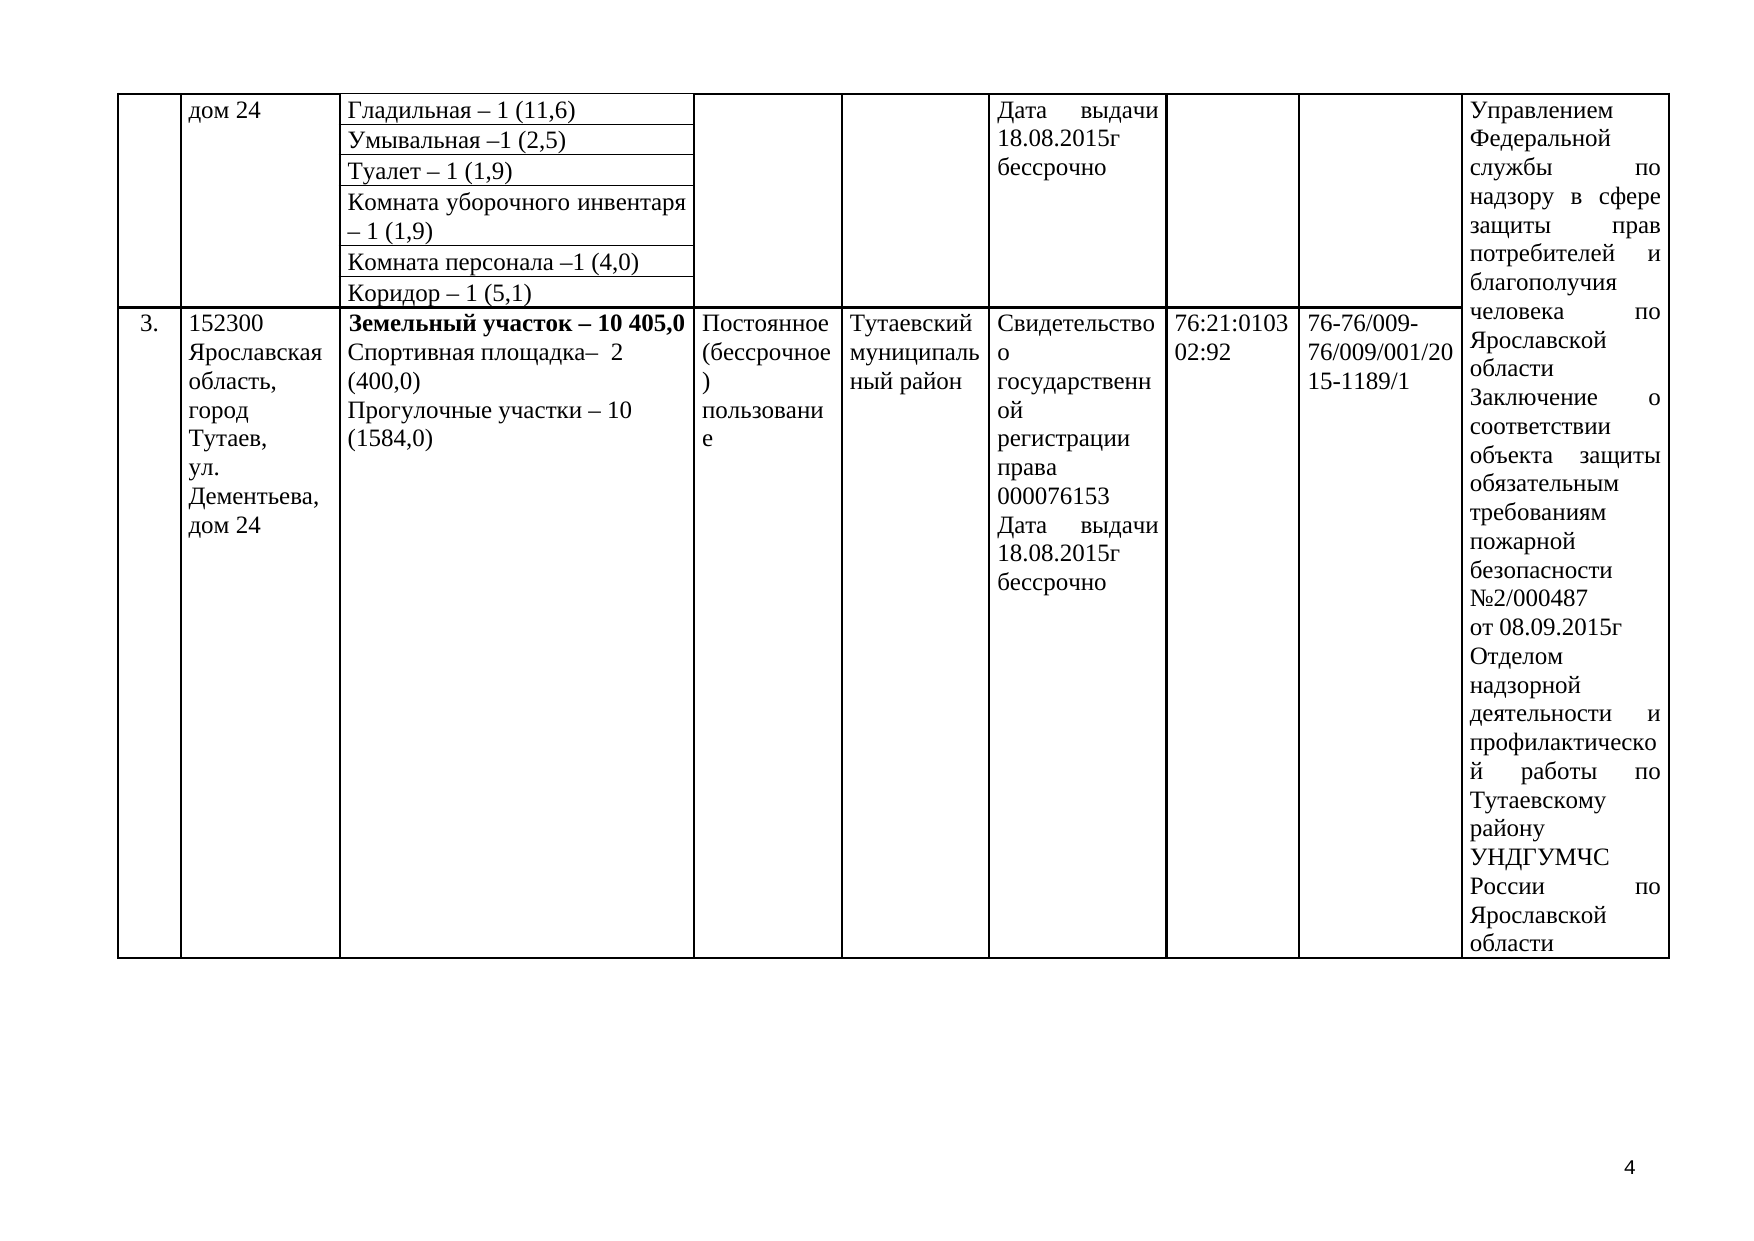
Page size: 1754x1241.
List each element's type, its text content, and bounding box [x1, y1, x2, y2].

table_cell Комната персонала –1 (4,0) [341, 246, 693, 276]
table_cell 76:21:010302:92 [1168, 309, 1298, 957]
table_cell Земельный участок – 10 405,0 Спортивная площадка– 2 (400,0) Прогулочные участки – 10 (1584,0) [341, 309, 693, 957]
table_cell Умывальная –1 (2,5) [341, 125, 693, 154]
table_cell Постоянное (бессрочное) пользование [695, 309, 841, 957]
table_cell Гладильная – 1 (11,6) [341, 94, 693, 123]
table_cell 3. [119, 309, 180, 957]
table_cell Туалет – 1 (1,9) [341, 155, 693, 185]
table_cell Комната уборочного инвентаря – 1 (1,9) [341, 186, 693, 245]
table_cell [182, 309, 339, 957]
table_cell Свидетельство о государственной регистрации права 000076153 Дата выдачи 18.08.2015г бессрочно [990, 309, 1165, 957]
table_cell Тутаевский муниципальный район [843, 309, 988, 957]
table_cell 76-76/009-76/009/001/2015-1189/1 [1300, 309, 1461, 957]
table_cell Коридор – 1 (5,1) [341, 277, 693, 306]
